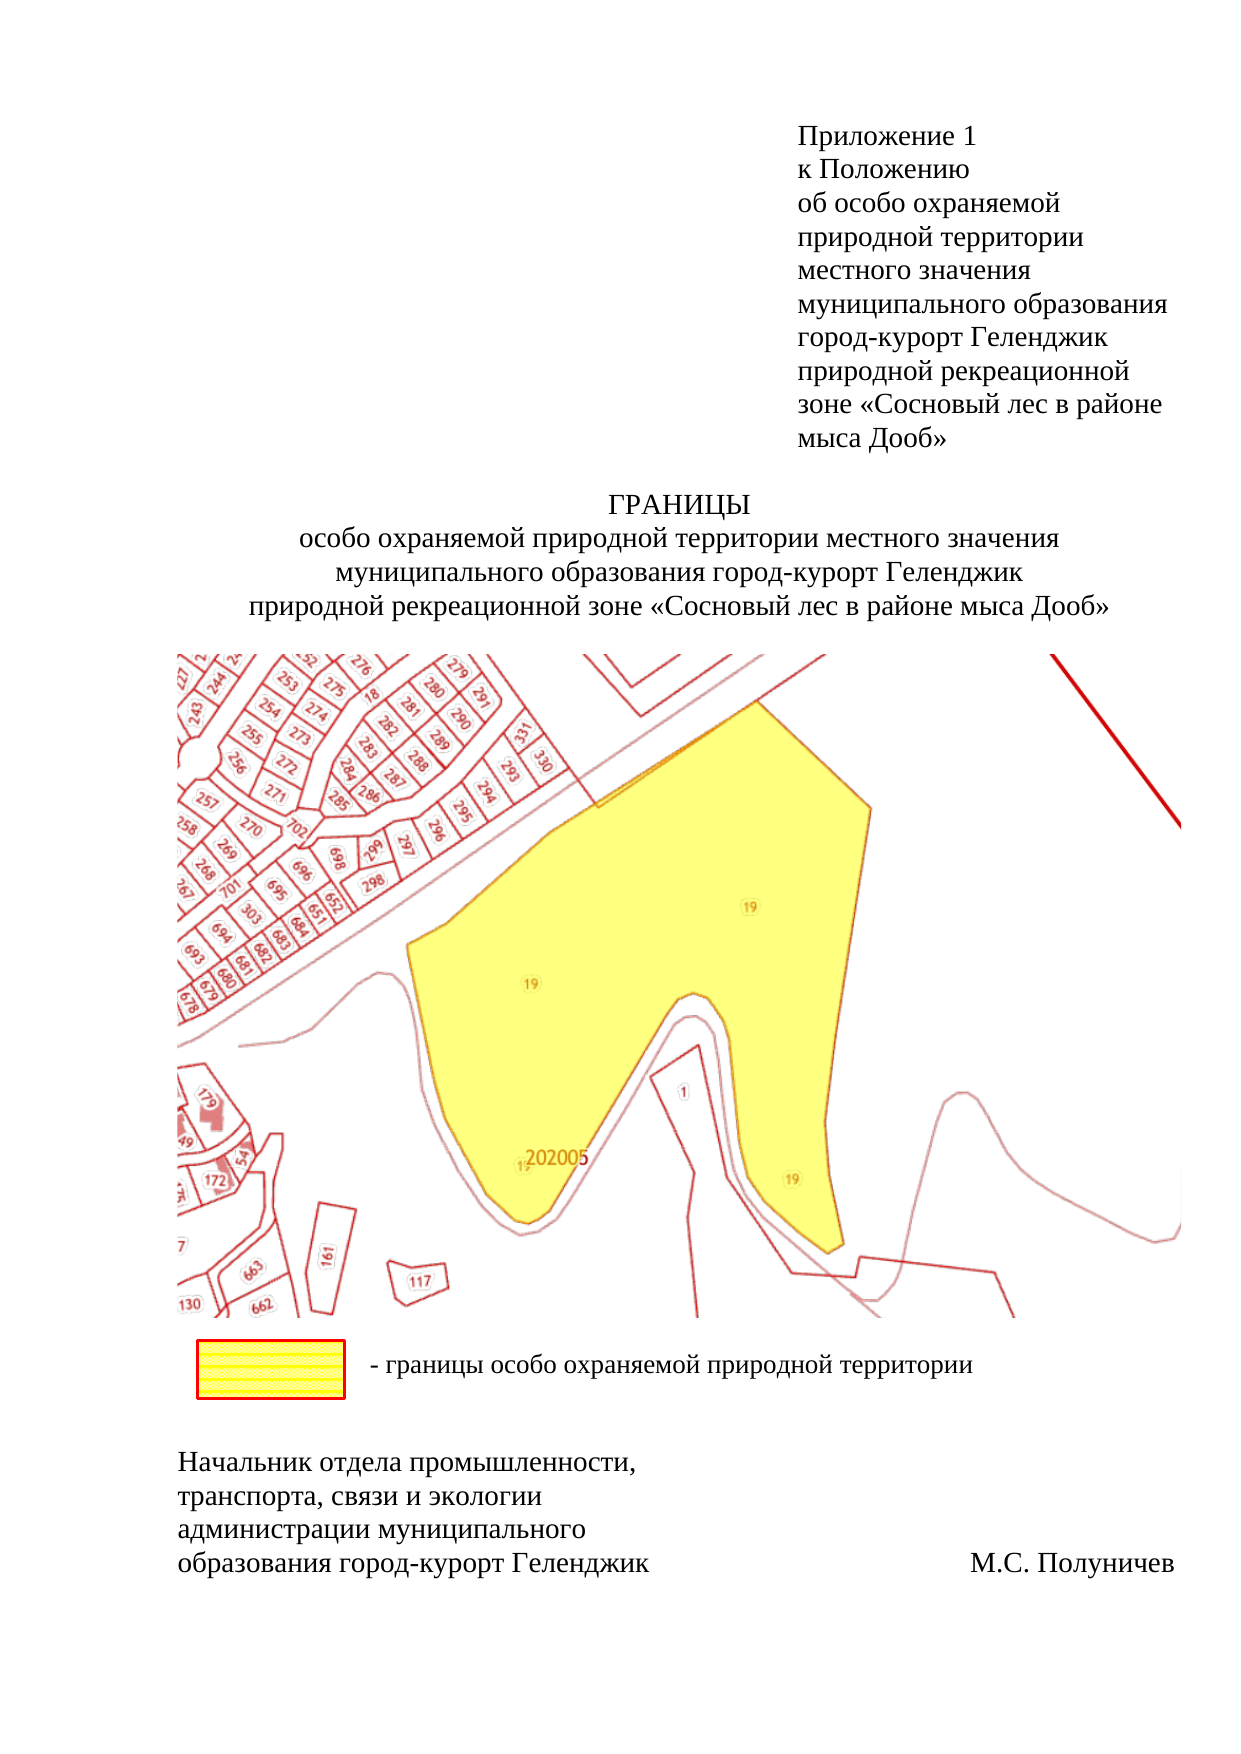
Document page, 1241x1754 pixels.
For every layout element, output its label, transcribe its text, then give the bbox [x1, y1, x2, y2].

text природной рекреационной зоне «Сосновый лес в районе мыса Дооб» [177, 588, 1181, 621]
text об особо охраняемой природной территории местного значения муниципального образования город-курорт Геленджик природной рекреационной зоне «Сосновый лес в районе мыса Дооб» [797, 185, 1181, 453]
text муниципального образования город-курорт Геленджик [177, 554, 1181, 588]
text ГРАНИЦЫ [177, 487, 1181, 521]
text особо охраняемой природной территории местного значения [177, 521, 1181, 554]
picture [177, 654, 1182, 1318]
text Начальник отдела промышленности, [177, 1444, 1181, 1478]
picture [199, 1342, 343, 1397]
text образования город-курорт Геленджик М.С. Полуничев [177, 1545, 1181, 1579]
text администрации муниципального [177, 1512, 1181, 1545]
text транспорта, связи и экологии [177, 1478, 1181, 1512]
text к Положению [797, 152, 1181, 185]
text Приложение 1 [797, 118, 1181, 152]
